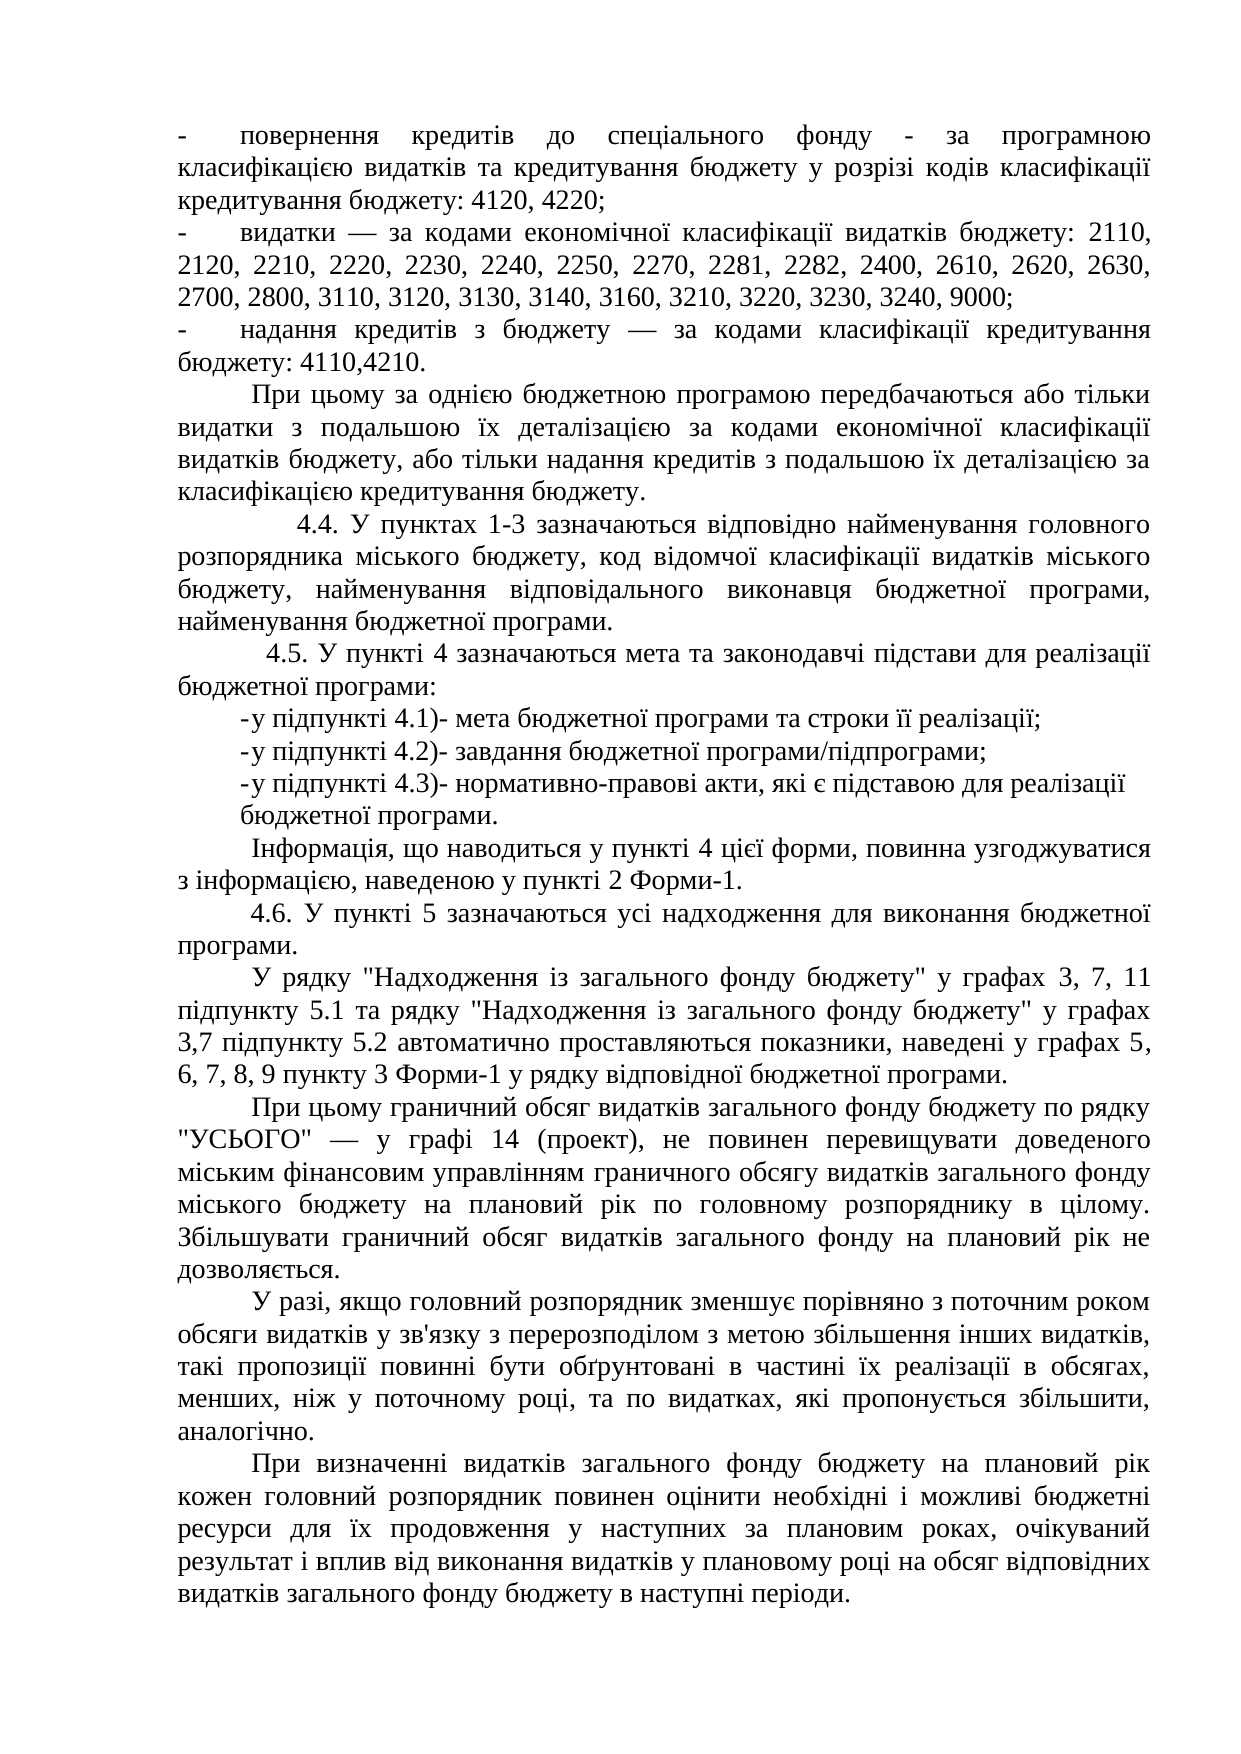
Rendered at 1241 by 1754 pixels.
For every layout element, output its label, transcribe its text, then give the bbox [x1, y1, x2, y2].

list у підпункті 4.3)- нормативно-правові акти, які є підставою для реалізації [240, 766, 1152, 798]
text бюджетної програми. [240, 798, 1152, 831]
text У рядку "Надходження із загального фонду бюджету" у графах 3, 7, 11 підпункту 5.1 та рядку "Надходження із загального фонду бюджету" у графах 3,7 підпункту 5.2 автоматично проставляються показники, наведені у графах 5, 6, 7, 8, 9 пункту 3 Форми-1 у рядку відповідної бюджетної програми. [177, 960, 1152, 1090]
text У разі, якщо головний розпорядник зменшує порівняно з поточним роком обсяги видатків у зв'язку з перерозподілом з метою збільшення інших видатків, такі пропозиції повинні бути обґрунтовані в частині їх реалізації в обсягах, менших, ніж у поточному році, та по видатках, які пропонується збільшити, аналогічно. [177, 1284, 1152, 1446]
list у підпункті 4.1)- мета бюджетної програми та строки її реалізації; [240, 701, 1152, 734]
text При цьому за однією бюджетною програмою передбачаються або тільки видатки з подальшою їх деталізацією за кодами економічної класифікації видатків бюджету, або тільки надання кредитів з подальшою їх деталізацією за класифікацією кредитування бюджету. [177, 377, 1152, 507]
text 4.6. У пункті 5 зазначаються усі надходження для виконання бюджетної програми. [177, 896, 1152, 960]
text 4.5. У пункті 4 зазначаються мета та законодавчі підстави для реалізації бюджетної програми: [177, 636, 1152, 701]
list у підпункті 4.2)- завдання бюджетної програми/підпрограми; [240, 734, 1152, 766]
list надання кредитів з бюджету — за кодами класифікації кредитування бюджету: 4110,4210. [177, 312, 1152, 377]
list видатки — за кодами економічної класифікації видатків бюджету: 2110, 2120, 2210, 2220, 2230, 2240, 2250, 2270, 2281, 2282, 2400, 2610, 2620, 2630, 2700, 2800, 3110, 3120, 3130, 3140, 3160, 3210, 3220, 3230, 3240, 9000; [177, 215, 1152, 312]
text При цьому граничний обсяг видатків загального фонду бюджету по рядку "УСЬОГО" — у графі 14 (проект), не повинен перевищувати доведеного міським фінансовим управлінням граничного обсягу видатків загального фонду міського бюджету на плановий рік по головному розпоряднику в цілому. Збільшувати граничний обсяг видатків загального фонду на плановий рік не дозволяється. [177, 1090, 1152, 1284]
text При визначенні видатків загального фонду бюджету на плановий рік кожен головний розпорядник повинен оцінити необхідні і можливі бюджетні ресурси для їх продовження у наступних за плановим роках, очікуваний результат і вплив від виконання видатків у плановому році на обсяг відповідних видатків загального фонду бюджету в наступні періоди. [177, 1446, 1152, 1608]
text 4.4. У пунктах 1-3 зазначаються відповідно найменування головного розпорядника міського бюджету, код відомчої класифікації видатків міського бюджету, найменування відповідального виконавця бюджетної програми, найменування бюджетної програми. [177, 507, 1152, 636]
list повернення кредитів до спеціального фонду - за програмною класифікацією видатків та кредитування бюджету у розрізі кодів класифікації кредитування бюджету: 4120, 4220; [177, 118, 1152, 215]
text Інформація, що наводиться у пункті 4 цієї форми, повинна узгоджуватися з інформацією, наведеною у пункті 2 Форми-1. [177, 831, 1152, 896]
